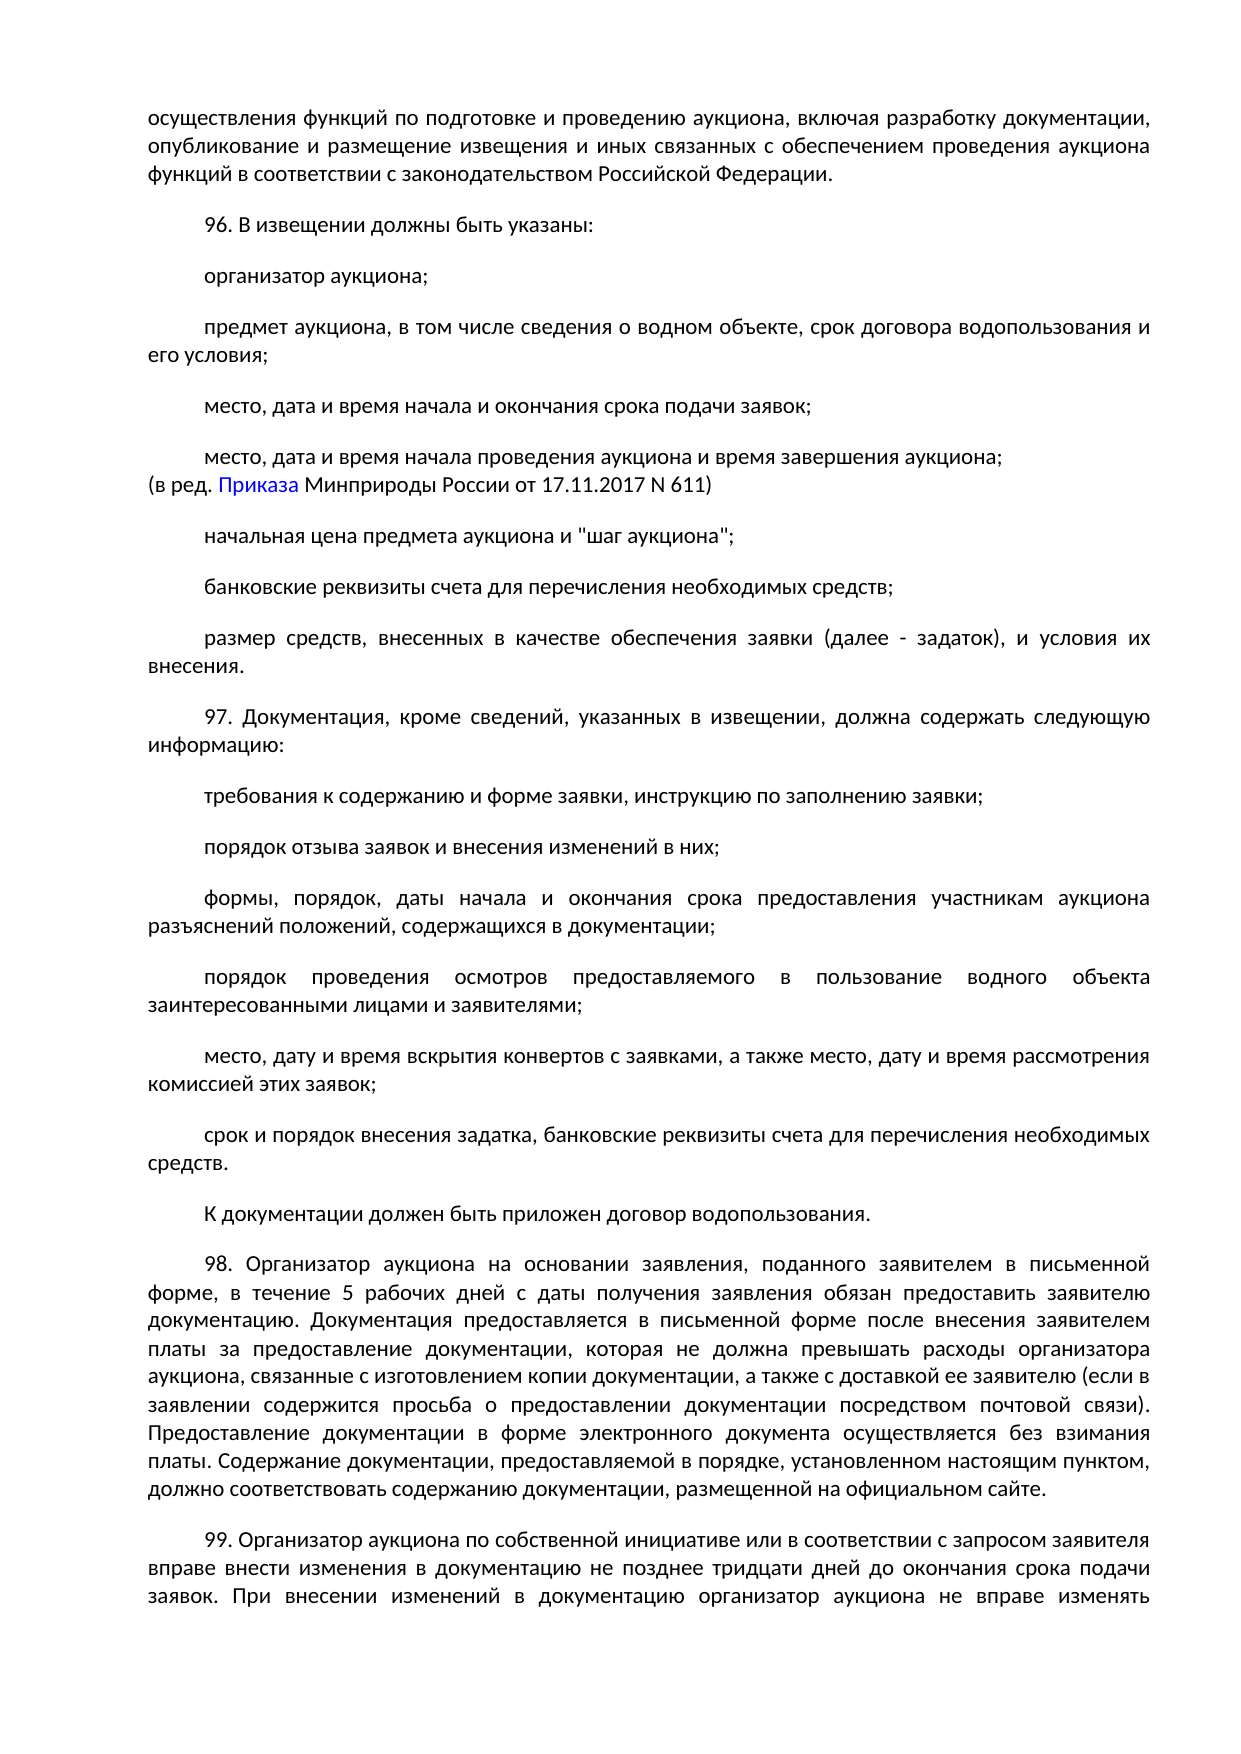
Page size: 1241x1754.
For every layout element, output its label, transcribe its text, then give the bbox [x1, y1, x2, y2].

text банковские реквизиты счета для перечисления необходимых средств; [148, 572, 1152, 600]
text (в ред. Приказа Минприроды России от 17.11.2017 N 611) [148, 470, 1152, 498]
text начальная цена предмета аукциона и "шаг аукциона"; [148, 521, 1152, 549]
text организатор аукциона; [148, 261, 1152, 289]
text 98. Организатор аукциона на основании заявления, поданного заявителем в письменной форме, в течение 5 рабочих дней с даты получения заявления обязан предоставить заявителю документацию. Документация предоставляется в письменной форме после внесения заявителем платы за предоставление документации, которая не должна превышать расходы организатора аукциона, связанные с изготовлением копии документации, а также с доставкой ее заявителю (если в заявлении содержится просьба о предоставлении документации посредством почтовой связи). Предоставление документации в форме электронного документа осуществляется без взимания платы. Содержание документации, предоставляемой в порядке, установленном настоящим пунктом, должно соответствовать содержанию документации, размещенной на официальном сайте. [148, 1249, 1152, 1502]
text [148, 1525, 1152, 1609]
text требования к содержанию и форме заявки, инструкцию по заполнению заявки; [148, 781, 1152, 809]
text место, дата и время начала проведения аукциона и время завершения аукциона; [148, 442, 1152, 470]
text срок и порядок внесения задатка, банковские реквизиты счета для перечисления необходимых средств. [148, 1120, 1152, 1176]
text К документации должен быть приложен договор водопользования. [148, 1199, 1152, 1227]
text формы, порядок, даты начала и окончания срока предоставления участникам аукциона разъяснений положений, содержащихся в документации; [148, 883, 1152, 939]
text место, дата и время начала и окончания срока подачи заявок; [148, 391, 1152, 419]
text место, дату и время вскрытия конвертов с заявками, а также место, дату и время рассмотрения комиссией этих заявок; [148, 1041, 1152, 1097]
text размер средств, внесенных в качестве обеспечения заявки (далее - задаток), и условия их внесения. [148, 623, 1152, 679]
text предмет аукциона, в том числе сведения о водном объекте, срок договора водопользования и его условия; [148, 312, 1152, 368]
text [148, 103, 1152, 187]
text порядок проведения осмотров предоставляемого в пользование водного объекта заинтересованными лицами и заявителями; [148, 962, 1152, 1018]
text порядок отзыва заявок и внесения изменений в них; [148, 832, 1152, 860]
text 97. Документация, кроме сведений, указанных в извещении, должна содержать следующую информацию: [148, 702, 1152, 758]
text 96. В извещении должны быть указаны: [148, 210, 1152, 238]
